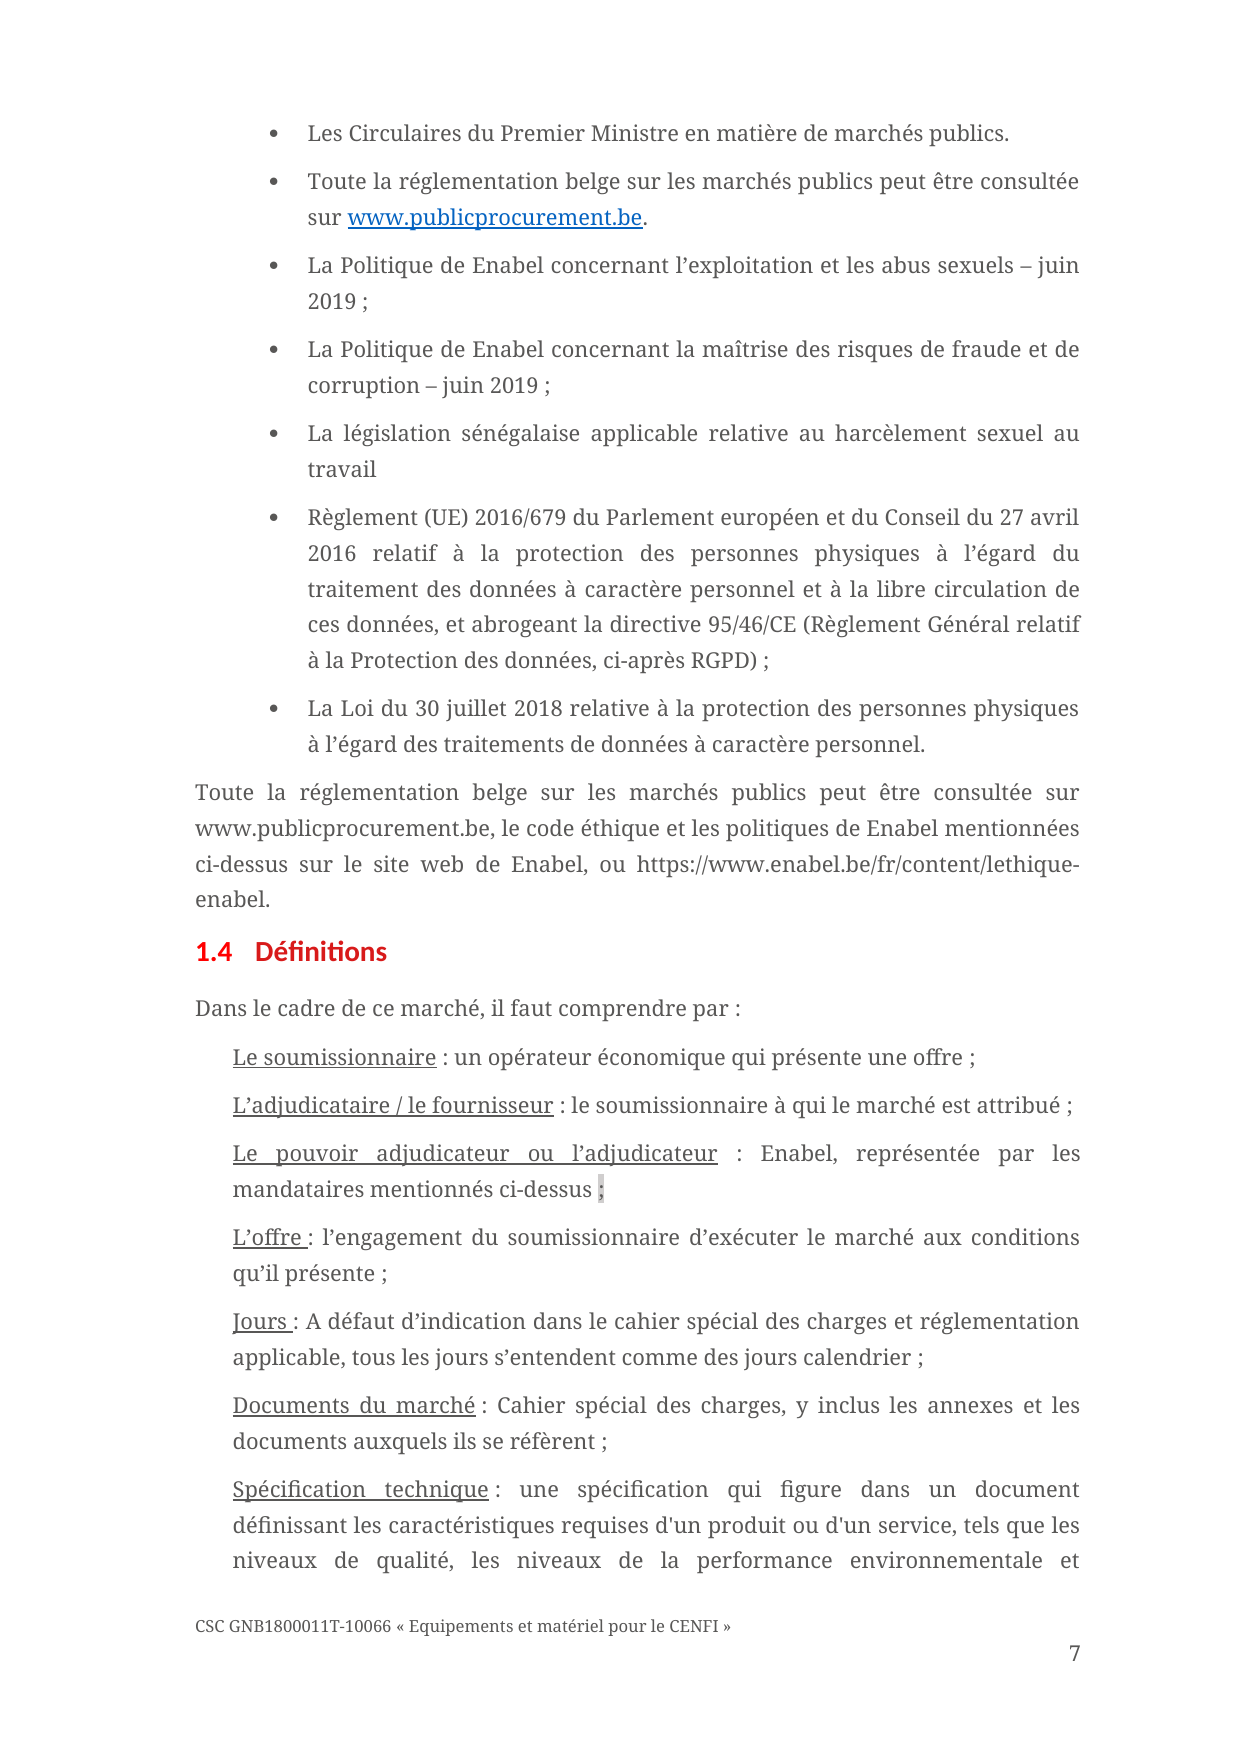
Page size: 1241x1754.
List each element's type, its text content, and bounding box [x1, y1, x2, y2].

list La législation sénégalaise applicable relative au harcèlement sexuel au travail [270, 418, 1081, 484]
text Le pouvoir adjudicateur ou l’adjudicateur : Enabel, représentée par les mandataires mentionnés ci-dessus ; [232, 1138, 1081, 1203]
list Toute la réglementation belge sur les marchés publics peut être consultée sur www.publicprocurement.be. [270, 166, 1081, 232]
text Dans le cadre de ce marché, il faut comprendre par : [195, 993, 1081, 1023]
text Documents du marché : Cahier spécial des charges, y inclus les annexes et les documents auxquels ils se réfèrent ; [232, 1390, 1081, 1455]
text L’adjudicataire / le fournisseur : le soumissionnaire à qui le marché est attribué ; [232, 1090, 1081, 1119]
text L’offre : l’engagement du soumissionnaire d’exécuter le marché aux conditions qu’il présente ; [232, 1222, 1081, 1287]
text Toute la réglementation belge sur les marchés publics peut être consultée sur www.publicprocurement.be, le code éthique et les politiques de Enabel mentionnées ci-dessus sur le site web de Enabel, ou https://www.enabel.be/fr/content/lethique-enabel. [195, 777, 1081, 914]
text Le soumissionnaire : un opérateur économique qui présente une offre ; [232, 1042, 1081, 1071]
list La Politique de Enabel concernant l’exploitation et les abus sexuels – juin 2019 ; [270, 250, 1081, 316]
list Les Circulaires du Premier Ministre en matière de marchés publics. [270, 118, 1081, 148]
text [232, 1474, 1081, 1575]
list La Loi du 30 juillet 2018 relative à la protection des personnes physiques à l’égard des traitements de données à caractère personnel. [270, 693, 1081, 759]
subtitle Définitions [195, 933, 1081, 968]
list Règlement (UE) 2016/679 du Parlement européen et du Conseil du 27 avril 2016 relatif à la protection des personnes physiques à l’égard du traitement des données à caractère personnel et à la libre circulation de ces données, et abrogeant la directive 95/46/CE (Règlement Général relatif à la Protection des données, ci-après RGPD) ; [270, 502, 1081, 675]
list La Politique de Enabel concernant la maîtrise des risques de fraude et de corruption – juin 2019 ; [270, 334, 1081, 400]
text Jours : A défaut d’indication dans le cahier spécial des charges et réglementation applicable, tous les jours s’entendent comme des jours calendrier ; [232, 1306, 1081, 1371]
